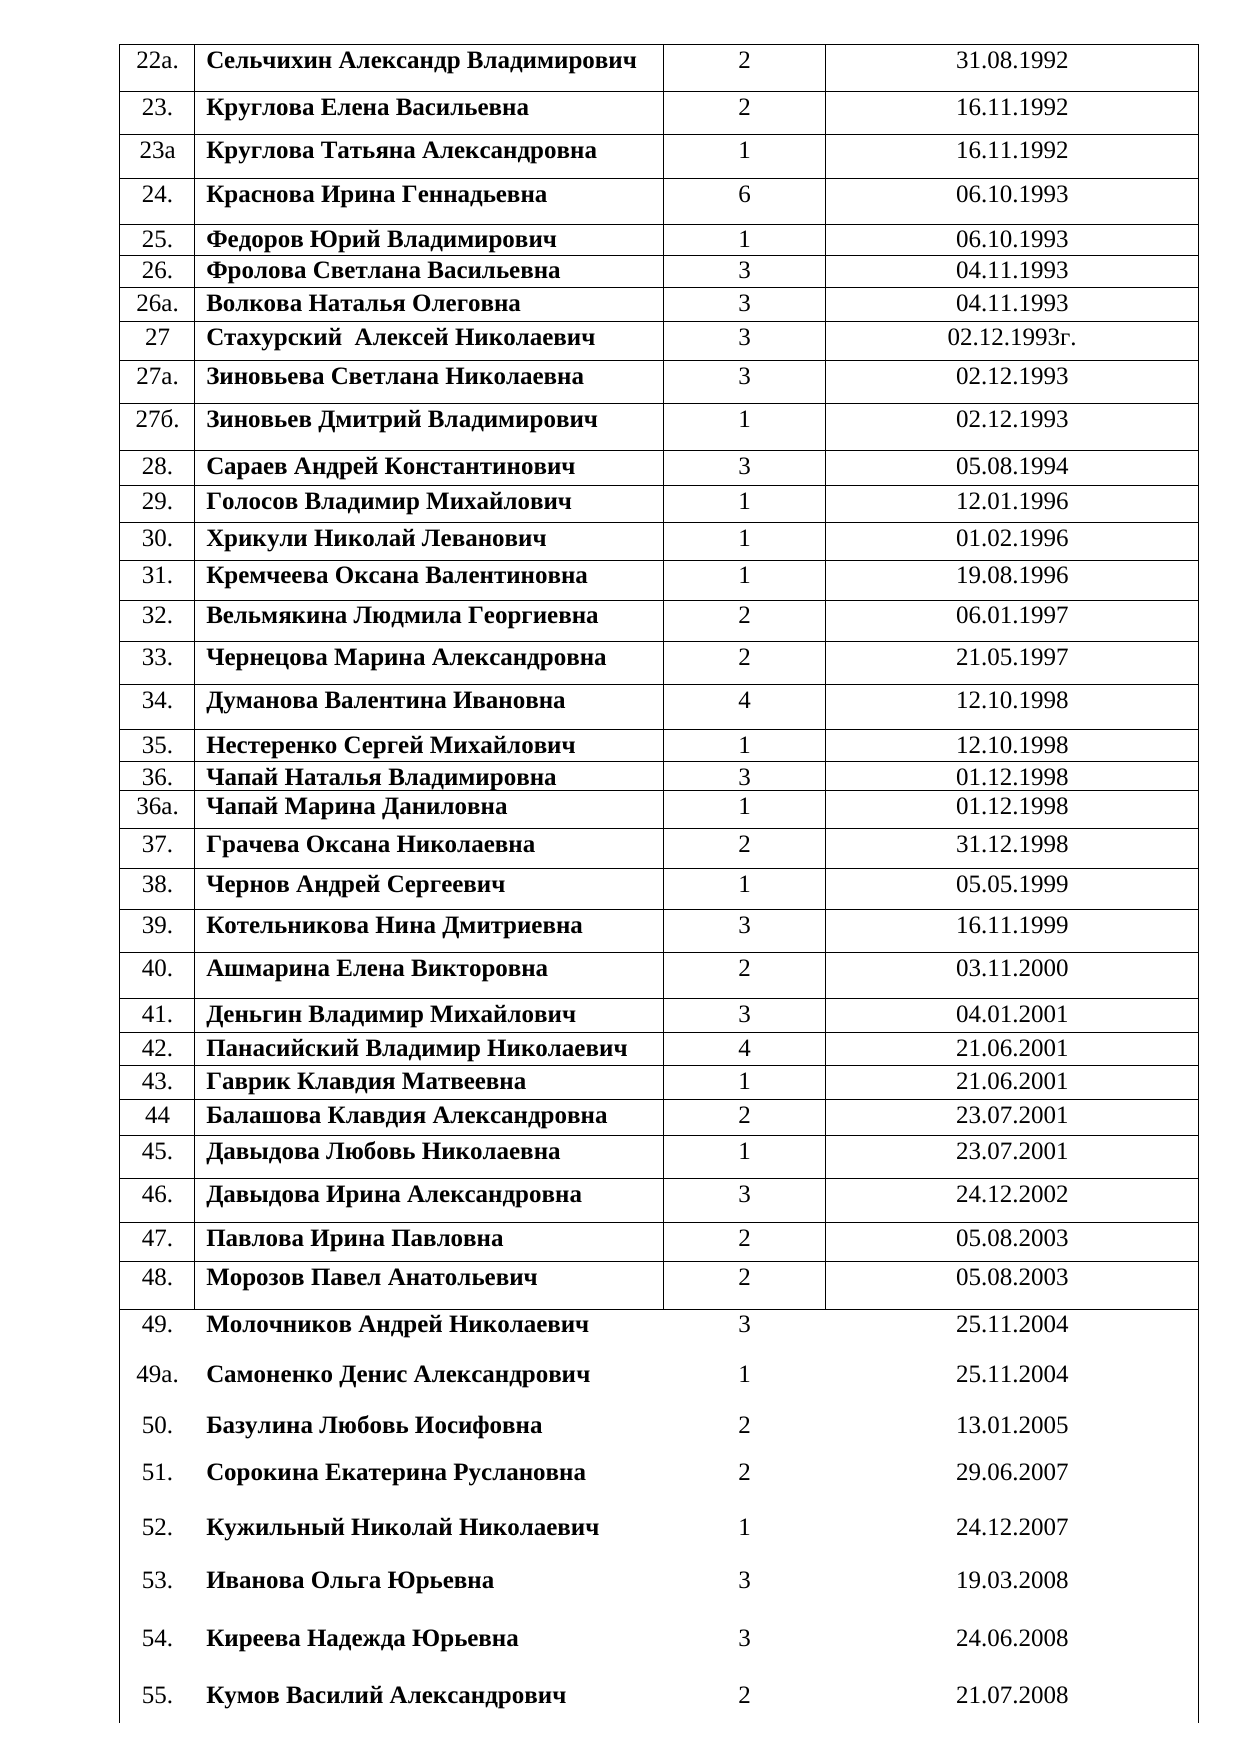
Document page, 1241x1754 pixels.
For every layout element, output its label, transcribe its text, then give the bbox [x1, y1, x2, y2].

table_cell 54. [120, 1623, 195, 1681]
table_cell 16.11.1999 [826, 910, 1198, 952]
table_cell 4 [664, 1033, 825, 1065]
table_cell 06.10.1993 [826, 179, 1198, 223]
table_cell 2 [664, 1262, 825, 1308]
table_cell 31. [120, 561, 194, 599]
table_cell 19.03.2008 [825, 1566, 1198, 1623]
table_cell 1 [664, 1359, 825, 1410]
table_cell 06.01.1997 [826, 601, 1198, 641]
table_cell 02.12.1993 [826, 404, 1198, 450]
table_cell Грачева Оксана Николаевна [195, 829, 663, 868]
table_cell 21.07.2008 [825, 1681, 1198, 1723]
table_cell 25.11.2004 [825, 1359, 1198, 1410]
table_cell 3 [664, 1179, 825, 1222]
table_cell 05.08.2003 [826, 1223, 1198, 1261]
table_cell 21.05.1997 [826, 642, 1198, 684]
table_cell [195, 1681, 663, 1723]
table_cell 24. [120, 179, 194, 223]
table_cell 1 [664, 869, 825, 909]
table_cell 24.12.2002 [826, 1179, 1198, 1222]
table_cell 2 [664, 45, 825, 91]
table_cell Сараев Андрей Константинович [195, 451, 663, 485]
table_cell 27а. [120, 361, 194, 403]
table_cell 23. [120, 92, 194, 134]
table_cell Фролова Светлана Васильевна [195, 256, 663, 287]
table_cell 04.11.1993 [826, 288, 1198, 321]
table_cell Чернов Андрей Сергеевич [195, 869, 663, 909]
table_cell 04.01.2001 [826, 999, 1198, 1032]
table_cell 32. [120, 601, 194, 641]
table_cell 02.12.1993 [826, 361, 1198, 403]
table_cell 12.10.1998 [826, 730, 1198, 761]
table_cell 3 [664, 1623, 825, 1681]
table_cell 2 [664, 1457, 825, 1512]
table_cell 55. [120, 1681, 195, 1723]
table_cell 1 [664, 791, 825, 828]
table_cell 3 [664, 451, 825, 485]
table_cell Федоров Юрий Владимирович [195, 225, 663, 254]
table_cell 3 [664, 256, 825, 287]
table_cell 23а [120, 135, 194, 178]
table_cell 27 [120, 322, 194, 360]
table_cell 23.07.2001 [826, 1100, 1198, 1135]
table_cell 49. [120, 1310, 195, 1359]
table_cell Чапай Марина Даниловна [195, 791, 663, 828]
table_cell Павлова Ирина Павловна [195, 1223, 663, 1261]
table_cell 23.07.2001 [826, 1136, 1198, 1178]
table_cell 1 [664, 730, 825, 761]
table_cell 12.10.1998 [826, 685, 1198, 729]
table_cell 41. [120, 999, 194, 1032]
table_cell Панасийский Владимир Николаевич [195, 1033, 663, 1065]
table_cell 26. [120, 256, 194, 287]
table_cell 45. [120, 1136, 194, 1178]
table_cell 04.11.1993 [826, 256, 1198, 287]
table_cell 3 [664, 361, 825, 403]
table_cell Морозов Павел Анатольевич [195, 1262, 663, 1308]
table_cell 40. [120, 953, 194, 998]
table_cell 47. [120, 1223, 194, 1261]
table_cell 48. [120, 1262, 194, 1308]
table_cell Волкова Наталья Олеговна [195, 288, 663, 321]
table_cell Самоненко Денис Александрович [195, 1359, 663, 1410]
table_cell 01.12.1998 [826, 762, 1198, 790]
table_cell Иванова Ольга Юрьевна [195, 1566, 663, 1623]
table_cell Давыдова Любовь Николаевна [195, 1136, 663, 1178]
table_cell Краснова Ирина Геннадьевна [195, 179, 663, 223]
table_cell 03.11.2000 [826, 953, 1198, 998]
table_cell 2 [664, 1223, 825, 1261]
table_cell 37. [120, 829, 194, 868]
table_cell Кужильный Николай Николаевич [195, 1512, 663, 1566]
table_cell 25. [120, 225, 194, 254]
table_cell 35. [120, 730, 194, 761]
table_cell Стахурский Алексей Николаевич [195, 322, 663, 360]
table_cell 1 [664, 135, 825, 178]
table_cell Ашмарина Елена Викторовна [195, 953, 663, 998]
table_cell 24.12.2007 [825, 1512, 1198, 1566]
table_cell 25.11.2004 [825, 1310, 1198, 1359]
table_cell Базулина Любовь Иосифовна [195, 1410, 663, 1457]
table_cell 43. [120, 1066, 194, 1099]
table_cell 22а. [120, 45, 194, 91]
table_cell 3 [664, 910, 825, 952]
table_cell 27б. [120, 404, 194, 450]
table_cell Деньгин Владимир Михайлович [195, 999, 663, 1032]
table_cell 1 [664, 1066, 825, 1099]
table_cell Давыдова Ирина Александровна [195, 1179, 663, 1222]
table_cell Хрикули Николай Леванович [195, 523, 663, 559]
table_cell 21.06.2001 [826, 1033, 1198, 1065]
table_cell 26а. [120, 288, 194, 321]
table_cell 36. [120, 762, 194, 790]
table_cell 49а. [120, 1359, 195, 1410]
table_cell 3 [664, 322, 825, 360]
table_cell 02.12.1993г. [826, 322, 1198, 360]
table_cell 3 [664, 1566, 825, 1623]
table_cell Думанова Валентина Ивановна [195, 685, 663, 729]
table_cell 2 [664, 1410, 825, 1457]
table_cell 16.11.1992 [826, 135, 1198, 178]
table_cell Круглова Елена Васильевна [195, 92, 663, 134]
table_cell 3 [664, 288, 825, 321]
table_cell 42. [120, 1033, 194, 1065]
table_cell 1 [664, 561, 825, 599]
table_cell 44 [120, 1100, 194, 1135]
table_cell 36а. [120, 791, 194, 828]
table_cell Нестеренко Сергей Михайлович [195, 730, 663, 761]
table_cell 51. [120, 1457, 195, 1512]
table_cell 3 [664, 762, 825, 790]
table_cell 53. [120, 1566, 195, 1623]
table_cell Чапай Наталья Владимировна [195, 762, 663, 790]
table_cell Вельмякина Людмила Георгиевна [195, 601, 663, 641]
table_cell 4 [664, 685, 825, 729]
table_cell 31.12.1998 [826, 829, 1198, 868]
table_cell 1 [664, 523, 825, 559]
table_cell 2 [664, 601, 825, 641]
table_cell 28. [120, 451, 194, 485]
table_cell 31.08.1992 [826, 45, 1198, 91]
table_cell 30. [120, 523, 194, 559]
table_cell 3 [664, 999, 825, 1032]
table_cell 2 [664, 953, 825, 998]
table_cell 1 [664, 404, 825, 450]
table_cell 05.08.2003 [826, 1262, 1198, 1308]
table_cell Зиновьева Светлана Николаевна [195, 361, 663, 403]
table_cell 12.01.1996 [826, 486, 1198, 522]
table_cell 2 [664, 1100, 825, 1135]
table_cell Сельчихин Александр Владимирович [195, 45, 663, 91]
table_cell Молочников Андрей Николаевич [195, 1310, 663, 1359]
table_cell 13.01.2005 [825, 1410, 1198, 1457]
table_cell 38. [120, 869, 194, 909]
table_cell 33. [120, 642, 194, 684]
table_cell 50. [120, 1410, 195, 1457]
table_cell 2 [664, 829, 825, 868]
table_cell 6 [664, 179, 825, 223]
table_cell Балашова Клавдия Александровна [195, 1100, 663, 1135]
table_cell 05.08.1994 [826, 451, 1198, 485]
table_cell 21.06.2001 [826, 1066, 1198, 1099]
table_cell 52. [120, 1512, 195, 1566]
table_cell Зиновьев Дмитрий Владимирович [195, 404, 663, 450]
table_cell 29.06.2007 [825, 1457, 1198, 1512]
table_cell Круглова Татьяна Александровна [195, 135, 663, 178]
table_cell Сорокина Екатерина Руслановна [195, 1457, 663, 1512]
table_cell 19.08.1996 [826, 561, 1198, 599]
table_cell 1 [664, 1136, 825, 1178]
table_cell Кремчеева Оксана Валентиновна [195, 561, 663, 599]
table_cell 06.10.1993 [826, 225, 1198, 254]
table_cell 39. [120, 910, 194, 952]
table_cell 34. [120, 685, 194, 729]
table_cell 2 [664, 92, 825, 134]
table_cell 24.06.2008 [825, 1623, 1198, 1681]
table_cell 2 [664, 642, 825, 684]
table_cell 16.11.1992 [826, 92, 1198, 134]
table_cell 01.02.1996 [826, 523, 1198, 559]
table_cell 01.12.1998 [826, 791, 1198, 828]
table_cell Чернецова Марина Александровна [195, 642, 663, 684]
table_cell 29. [120, 486, 194, 522]
table_cell Гаврик Клавдия Матвеевна [195, 1066, 663, 1099]
table_cell Киреева Надежда Юрьевна [195, 1623, 663, 1681]
table_cell 05.05.1999 [826, 869, 1198, 909]
table_cell Голосов Владимир Михайлович [195, 486, 663, 522]
table_cell 1 [664, 486, 825, 522]
table_cell 1 [664, 225, 825, 254]
table_cell 3 [664, 1310, 825, 1359]
table_cell 1 [664, 1512, 825, 1566]
table_cell 46. [120, 1179, 194, 1222]
table_cell 2 [664, 1681, 825, 1723]
table_cell Котельникова Нина Дмитриевна [195, 910, 663, 952]
